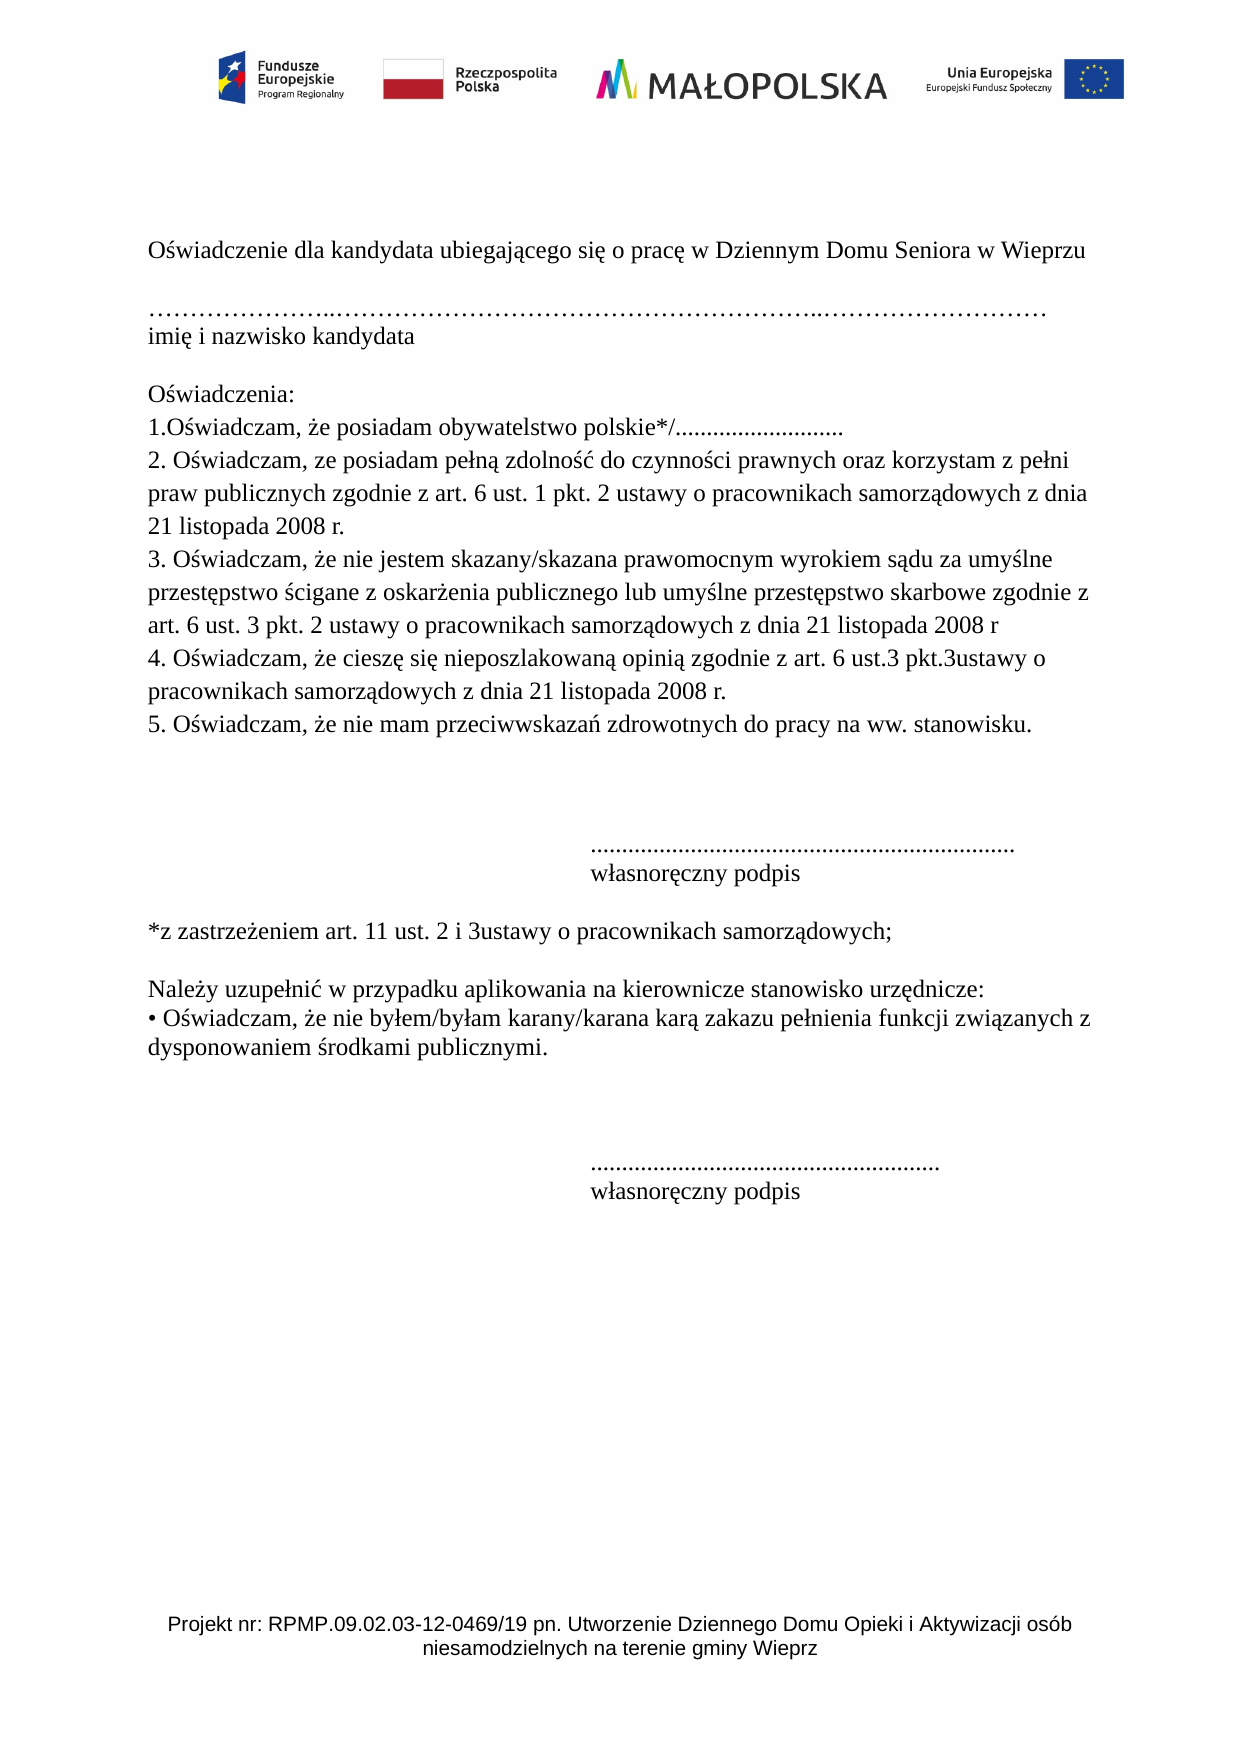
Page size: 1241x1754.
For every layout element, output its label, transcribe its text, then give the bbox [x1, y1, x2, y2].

text ........................................................ [590, 1147, 1093, 1176]
text .................................................................... własnoręczny podpis [590, 829, 1093, 887]
text własnoręczny podpis [590, 1176, 1093, 1205]
text Oświadczenie dla kandydata ubiegającego się o pracę w Dziennym Domu Seniora w Wieprzu [148, 235, 1093, 263]
text Należy uzupełnić w przypadku aplikowania na kierownicze stanowisko urzędnicze: • Oświadczam, że nie byłem/byłam karany/karana karą zakazu pełnienia funkcji związanych z dysponowaniem środkami publicznymi. [148, 974, 1093, 1060]
text *z zastrzeżeniem art. 11 ust. 2 i 3ustawy o pracownikach samorządowych; [148, 916, 1093, 945]
picture [205, 37, 1133, 113]
text imię i nazwisko kandydata [148, 321, 1093, 350]
text …………………..…………………………………………………..……………………… [148, 293, 1093, 321]
text Oświadczenia: 1.Oświadczam, że posiadam obywatelstwo polskie*/........................... 2. Oświadczam, ze posiadam pełną zdolność do czynności prawnych oraz korzystam z pełni praw publicznych zgodnie z art. 6 ust. 1 pkt. 2 ustawy o pracownikach samorządowych z dnia 21 listopada 2008 r. 3. Oświadczam, że nie jestem skazany/skazana prawomocnym wyrokiem sądu za umyślne przestępstwo ścigane z oskarżenia publicznego lub umyślne przestępstwo skarbowe zgodnie z art. 6 ust. 3 pkt. 2 ustawy o pracownikach samorządowych z dnia 21 listopada 2008 r 4. Oświadczam, że cieszę się nieposzlakowaną opinią zgodnie z art. 6 ust.3 pkt.3ustawy o pracownikach samorządowych z dnia 21 listopada 2008 r. 5. Oświadczam, że nie mam przeciwwskazań zdrowotnych do pracy na ww. stanowisku. [148, 379, 1093, 738]
